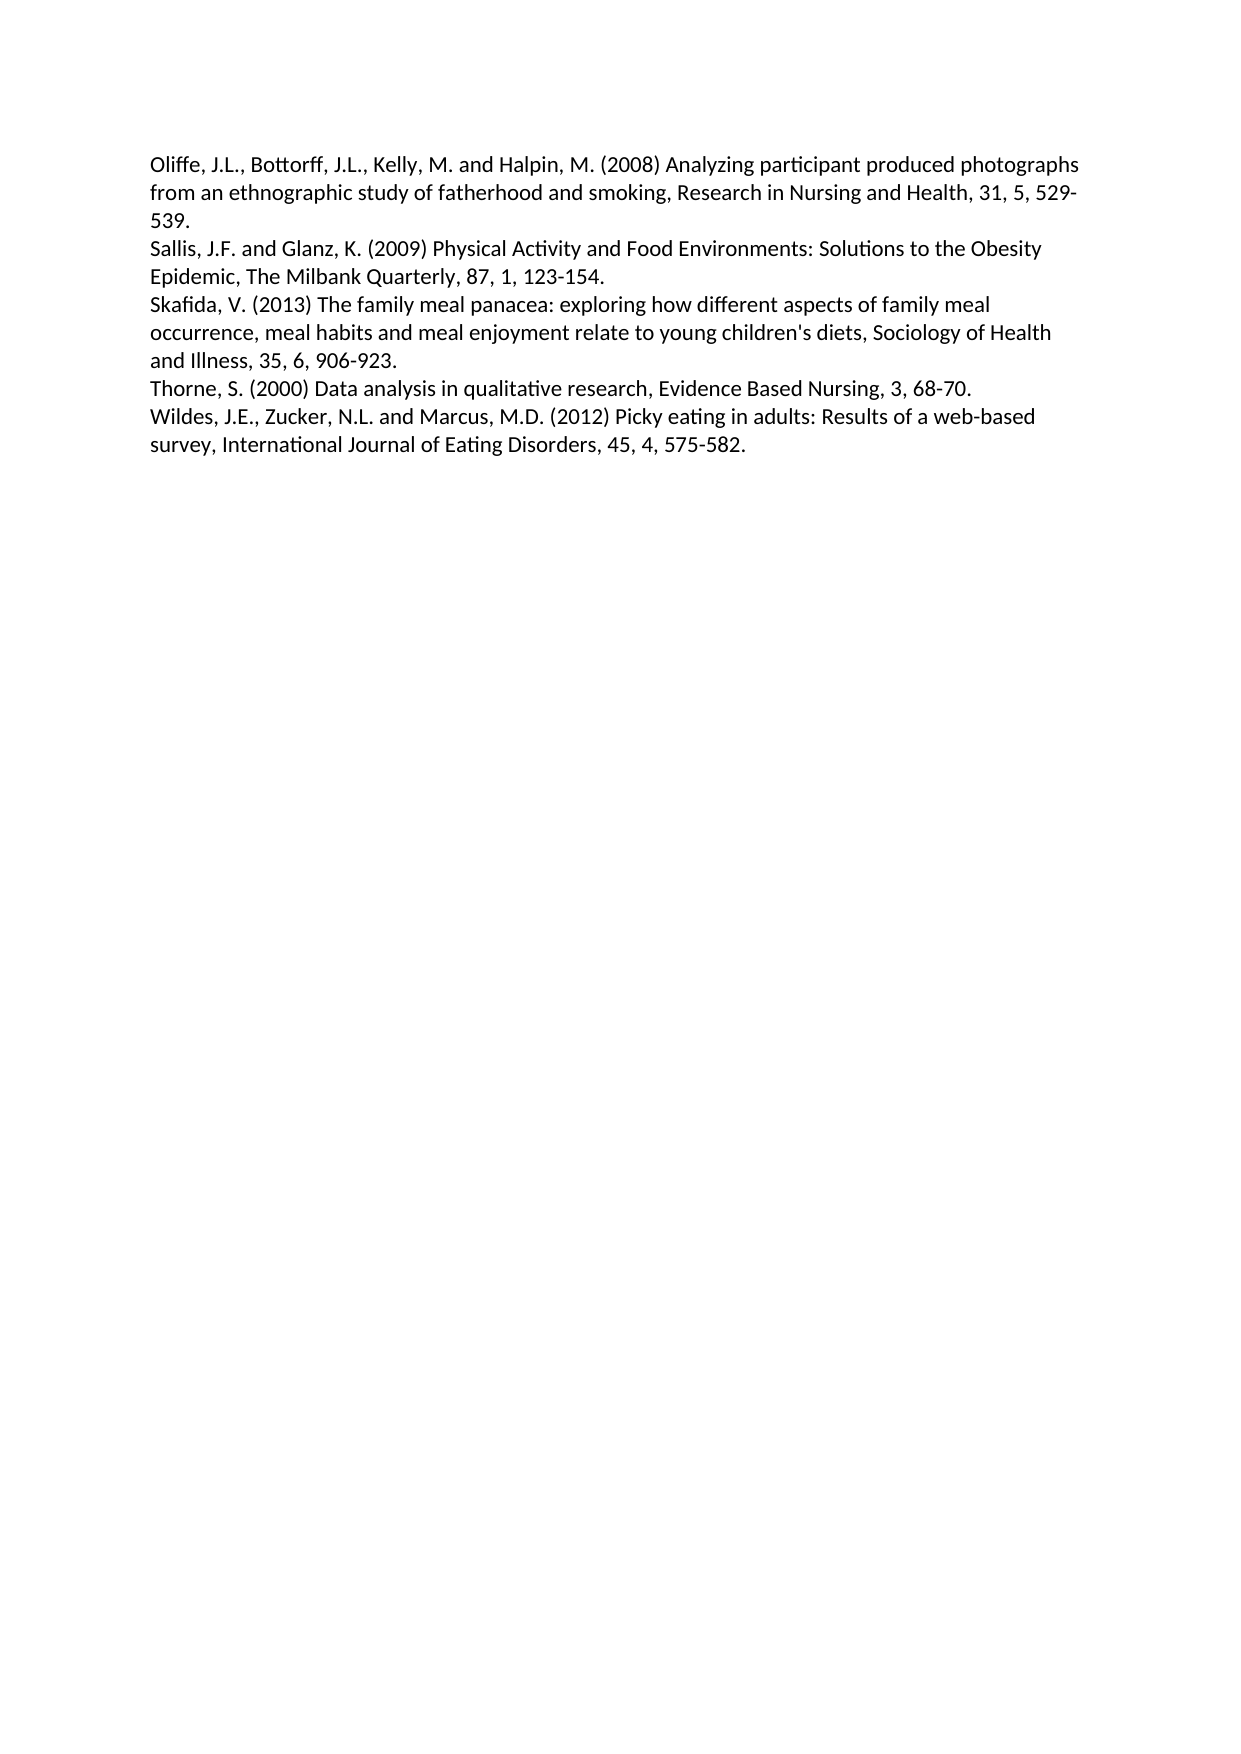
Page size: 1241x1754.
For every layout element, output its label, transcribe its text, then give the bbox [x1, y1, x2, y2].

text Wildes, J.E., Zucker, N.L. and Marcus, M.D. (2012) Picky eating in adults: Results of a web-based survey, International Journal of Eating Disorders, 45, 4, 575-582. [150, 402, 1090, 486]
text Sallis, J.F. and Glanz, K. (2009) Physical Activity and Food Environments: Solutions to the Obesity Epidemic, The Milbank Quarterly, 87, 1, 123-154. [150, 234, 1090, 290]
text Oliffe, J.L., Bottorff, J.L., Kelly, M. and Halpin, M. (2008) Analyzing participant produced photographs from an ethnographic study of fatherhood and smoking, Research in Nursing and Health, 31, 5, 529-539. [150, 150, 1090, 234]
text Thorne, S. (2000) Data analysis in qualitative research, Evidence Based Nursing, 3, 68-70. [150, 374, 1090, 402]
text Skafida, V. (2013) The family meal panacea: exploring how different aspects of family meal occurrence, meal habits and meal enjoyment relate to young children's diets, Sociology of Health and Illness, 35, 6, 906-923. [150, 290, 1090, 374]
